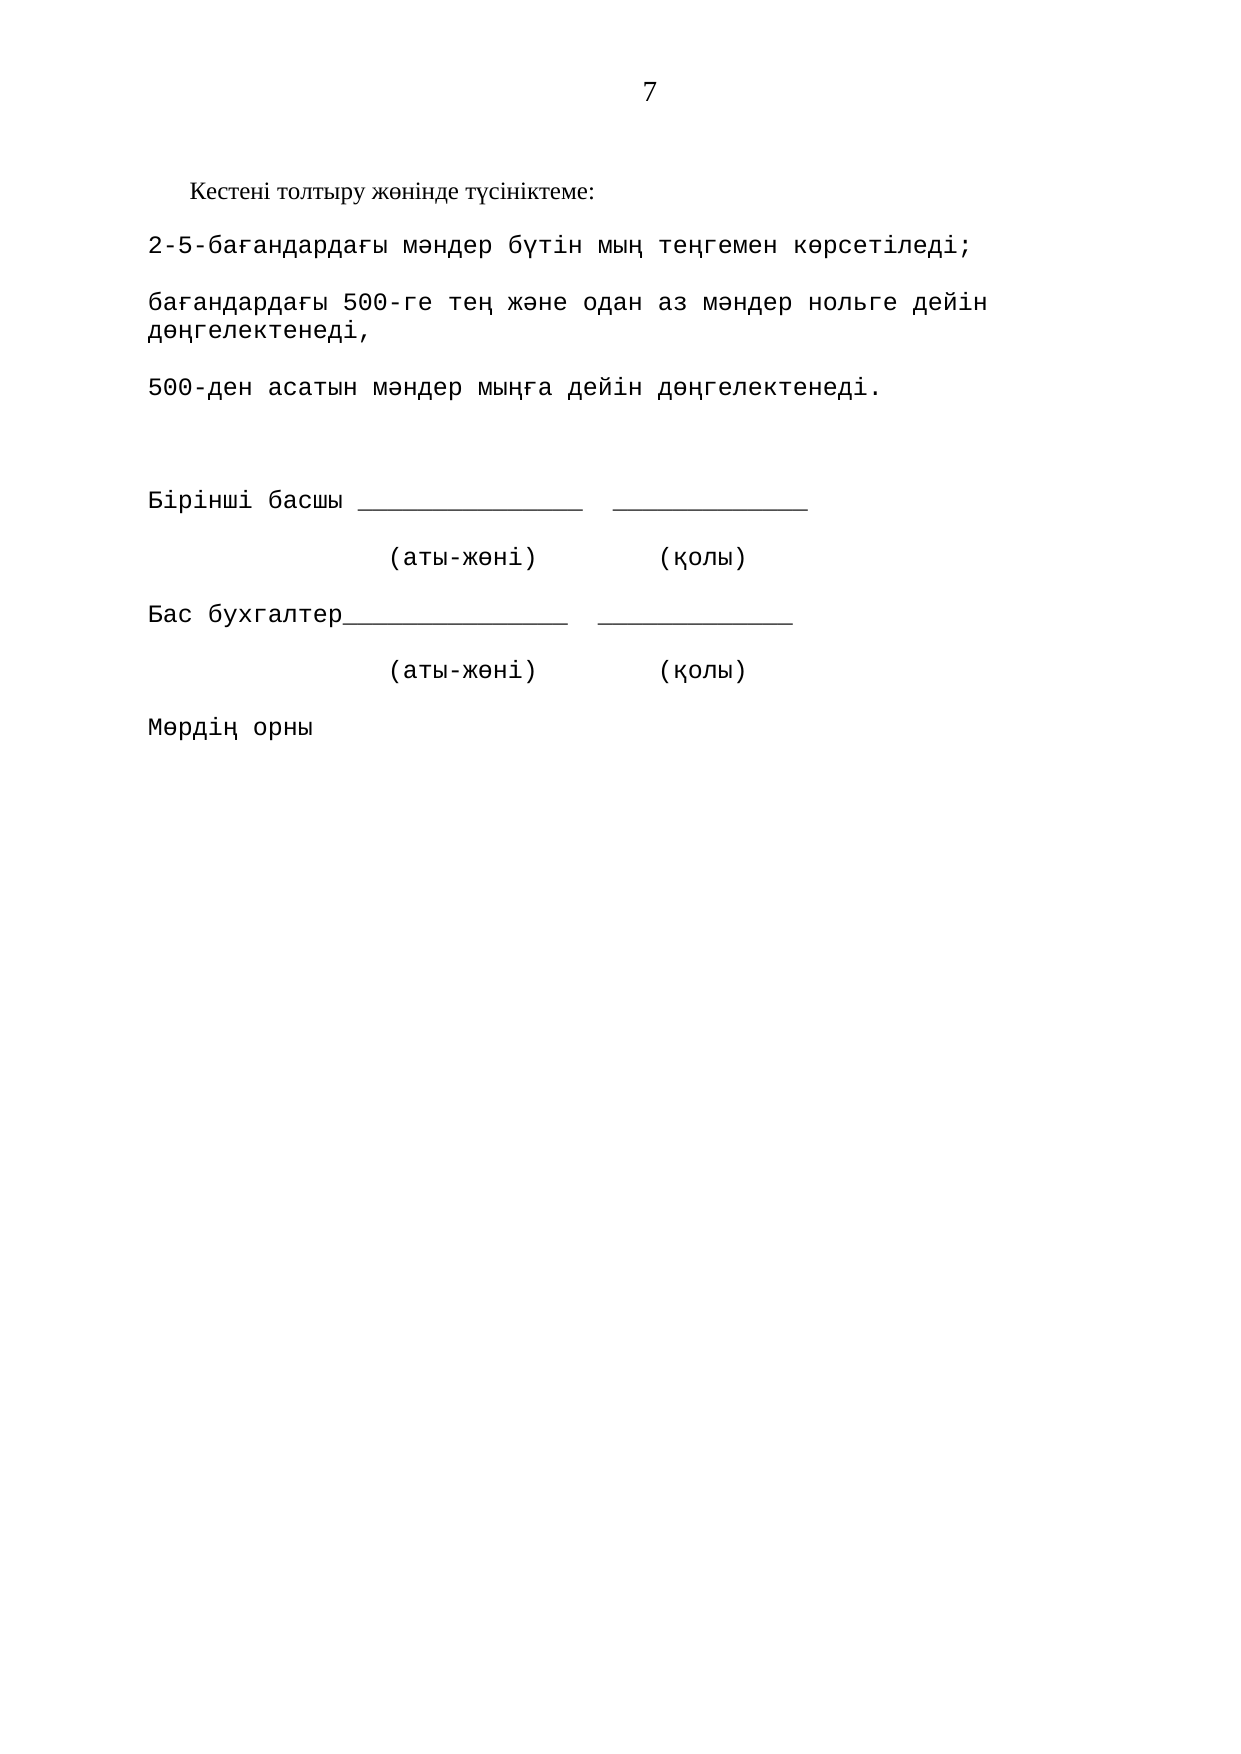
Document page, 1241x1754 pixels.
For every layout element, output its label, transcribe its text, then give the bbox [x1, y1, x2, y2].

text Кестені толтыру жөнінде түсініктеме: [148, 176, 1152, 205]
text Бас бухгалтер_______________ _____________ [148, 601, 1152, 630]
text (аты-жөні) (қолы) [148, 545, 1152, 573]
text Бірінші басшы _______________ _____________ [148, 488, 1152, 516]
text 500-ден асатын мәндер мыңға дейін дөңгелектенеді. [148, 375, 1152, 403]
text бағандардағы 500-ге тең және одан аз мәндер нольге дейін дөңгелектенеді, [148, 290, 1152, 346]
text 2-5-бағандардағы мәндер бүтін мың теңгемен көрсетіледі; [148, 233, 1152, 261]
text (аты-жөні) (қолы) [148, 658, 1152, 686]
text Мөрдің орны [148, 715, 1152, 743]
